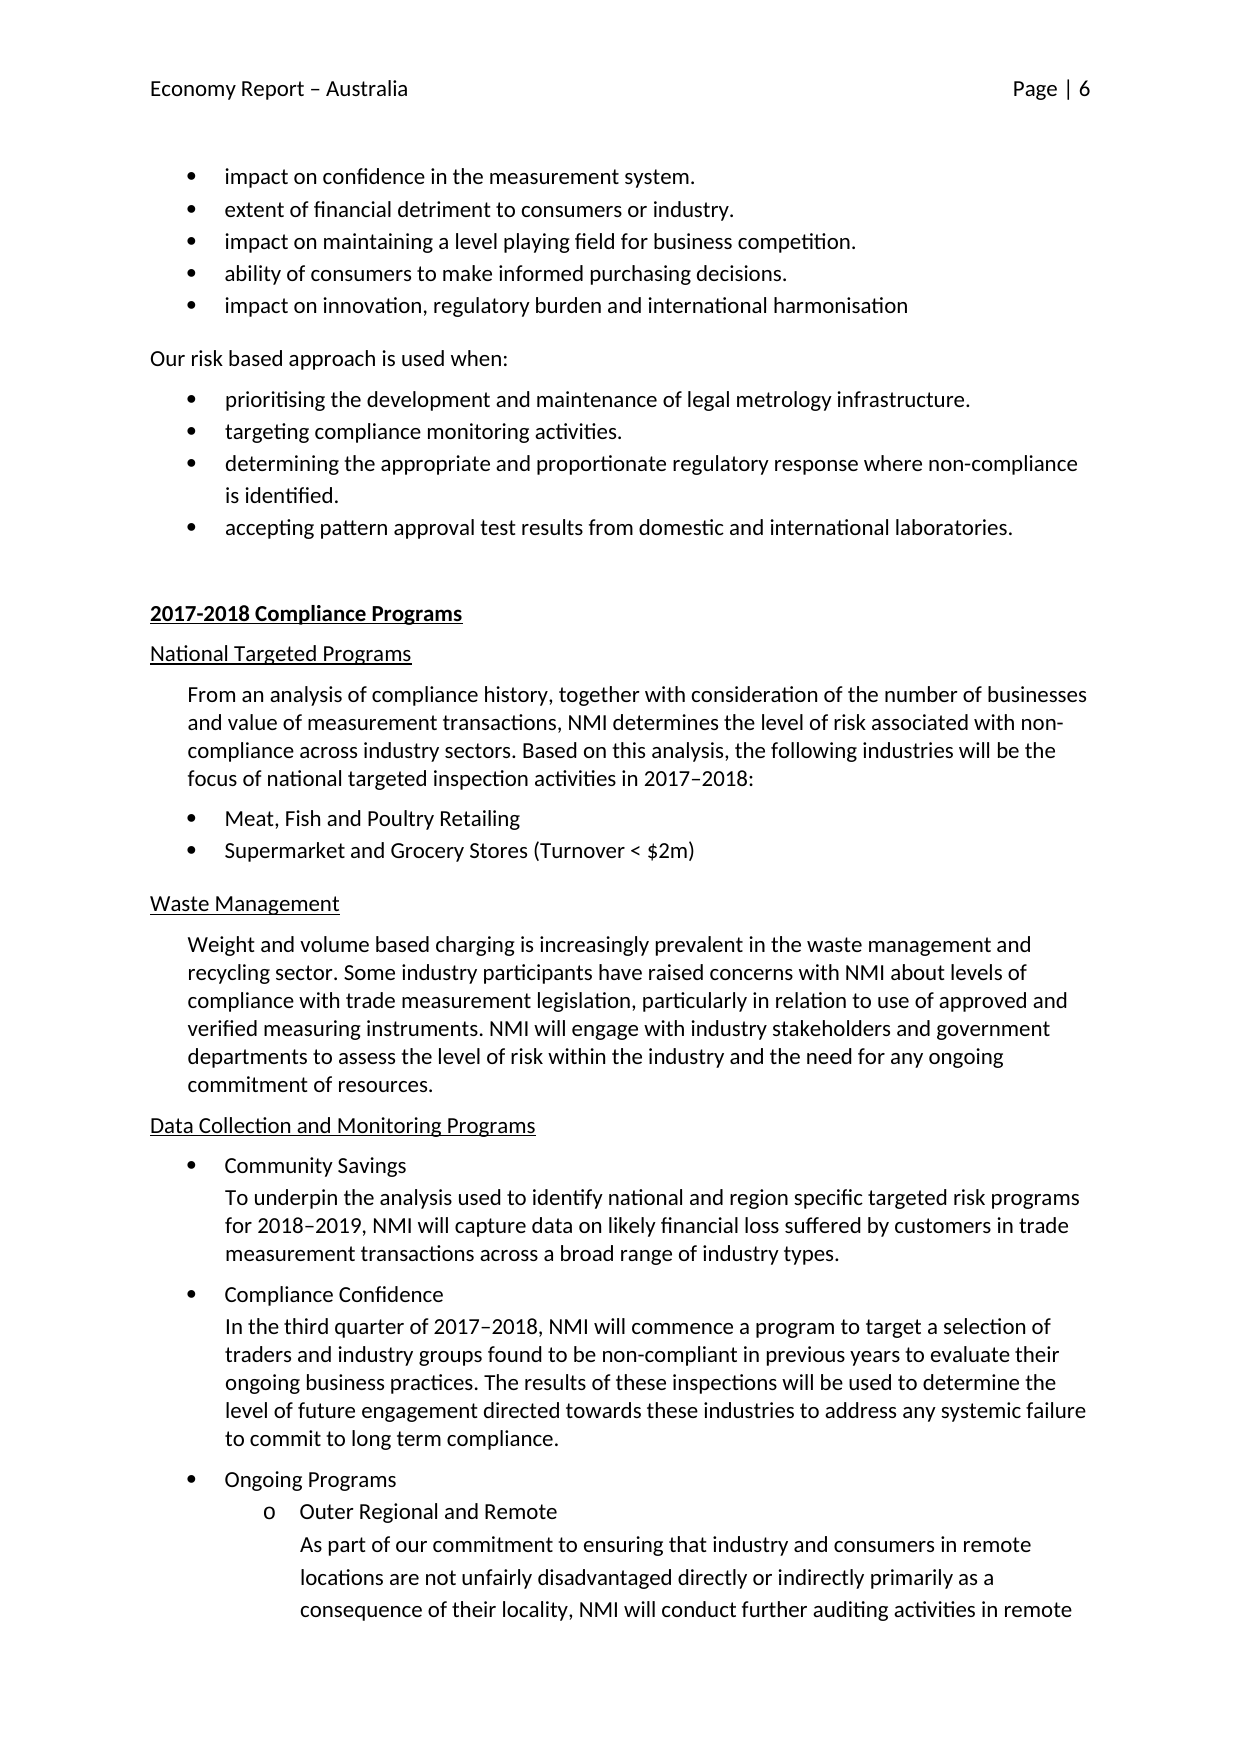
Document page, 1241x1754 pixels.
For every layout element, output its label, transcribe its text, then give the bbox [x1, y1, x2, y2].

list Meat, Fish and Poultry Retailing [187, 804, 1090, 832]
text In the third quarter of 2017–2018, NMI will commence a program to target a selection of traders and industry groups found to be non-compliant in previous years to evaluate their ongoing business practices. The results of these inspections will be used to determine the level of future engagement directed towards these industries to address any systemic failure to commit to long term compliance. [225, 1312, 1090, 1452]
text National Targeted Programs [150, 639, 1090, 667]
text From an analysis of compliance history, together with consideration of the number of businesses and value of measurement transactions, NMI determines the level of risk associated with non-compliance across industry sectors. Based on this analysis, the following industries will be the focus of national targeted inspection activities in 2017–2018: [187, 680, 1090, 792]
list ability of consumers to make informed purchasing decisions. [187, 259, 1090, 287]
text Data Collection and Monitoring Programs [150, 1111, 1090, 1139]
text 2017-2018 Compliance Programs [150, 599, 1090, 627]
text To underpin the analysis used to identify national and region specific targeted risk programs for 2018–2019, NMI will capture data on likely financial loss suffered by customers in trade measurement transactions across a broad range of industry types. [225, 1183, 1090, 1267]
list accepting pattern approval test results from domestic and international laboratories. [187, 513, 1090, 542]
text Weight and volume based charging is increasingly prevalent in the waste management and recycling sector. Some industry participants have raised concerns with NMI about levels of compliance with trade measurement legislation, particularly in relation to use of approved and verified measuring instruments. NMI will engage with industry stakeholders and government departments to assess the level of risk within the industry and the need for any ongoing commitment of resources. [187, 930, 1090, 1098]
list Community Savings [187, 1151, 1090, 1179]
text Our risk based approach is used when: [150, 344, 1090, 372]
list determining the appropriate and proportionate regulatory response where non-compliance is identified. [187, 449, 1090, 509]
list extent of financial detriment to consumers or industry. [187, 195, 1090, 223]
text Waste Management [150, 889, 1090, 918]
list prioritising the development and maintenance of legal metrology infrastructure. [187, 385, 1090, 413]
list Outer Regional and Remote [262, 1497, 1090, 1526]
list impact on innovation, regulatory burden and international harmonisation [187, 291, 1090, 319]
list targeting compliance monitoring activities. [187, 417, 1090, 445]
list Compliance Confidence [187, 1280, 1090, 1308]
list impact on confidence in the measurement system. [187, 162, 1090, 191]
list impact on maintaining a level playing field for business competition. [187, 227, 1090, 255]
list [300, 1531, 1090, 1623]
list Supermarket and Grocery Stores (Turnover < $2m) [187, 837, 1090, 864]
list Ongoing Programs [187, 1465, 1090, 1493]
